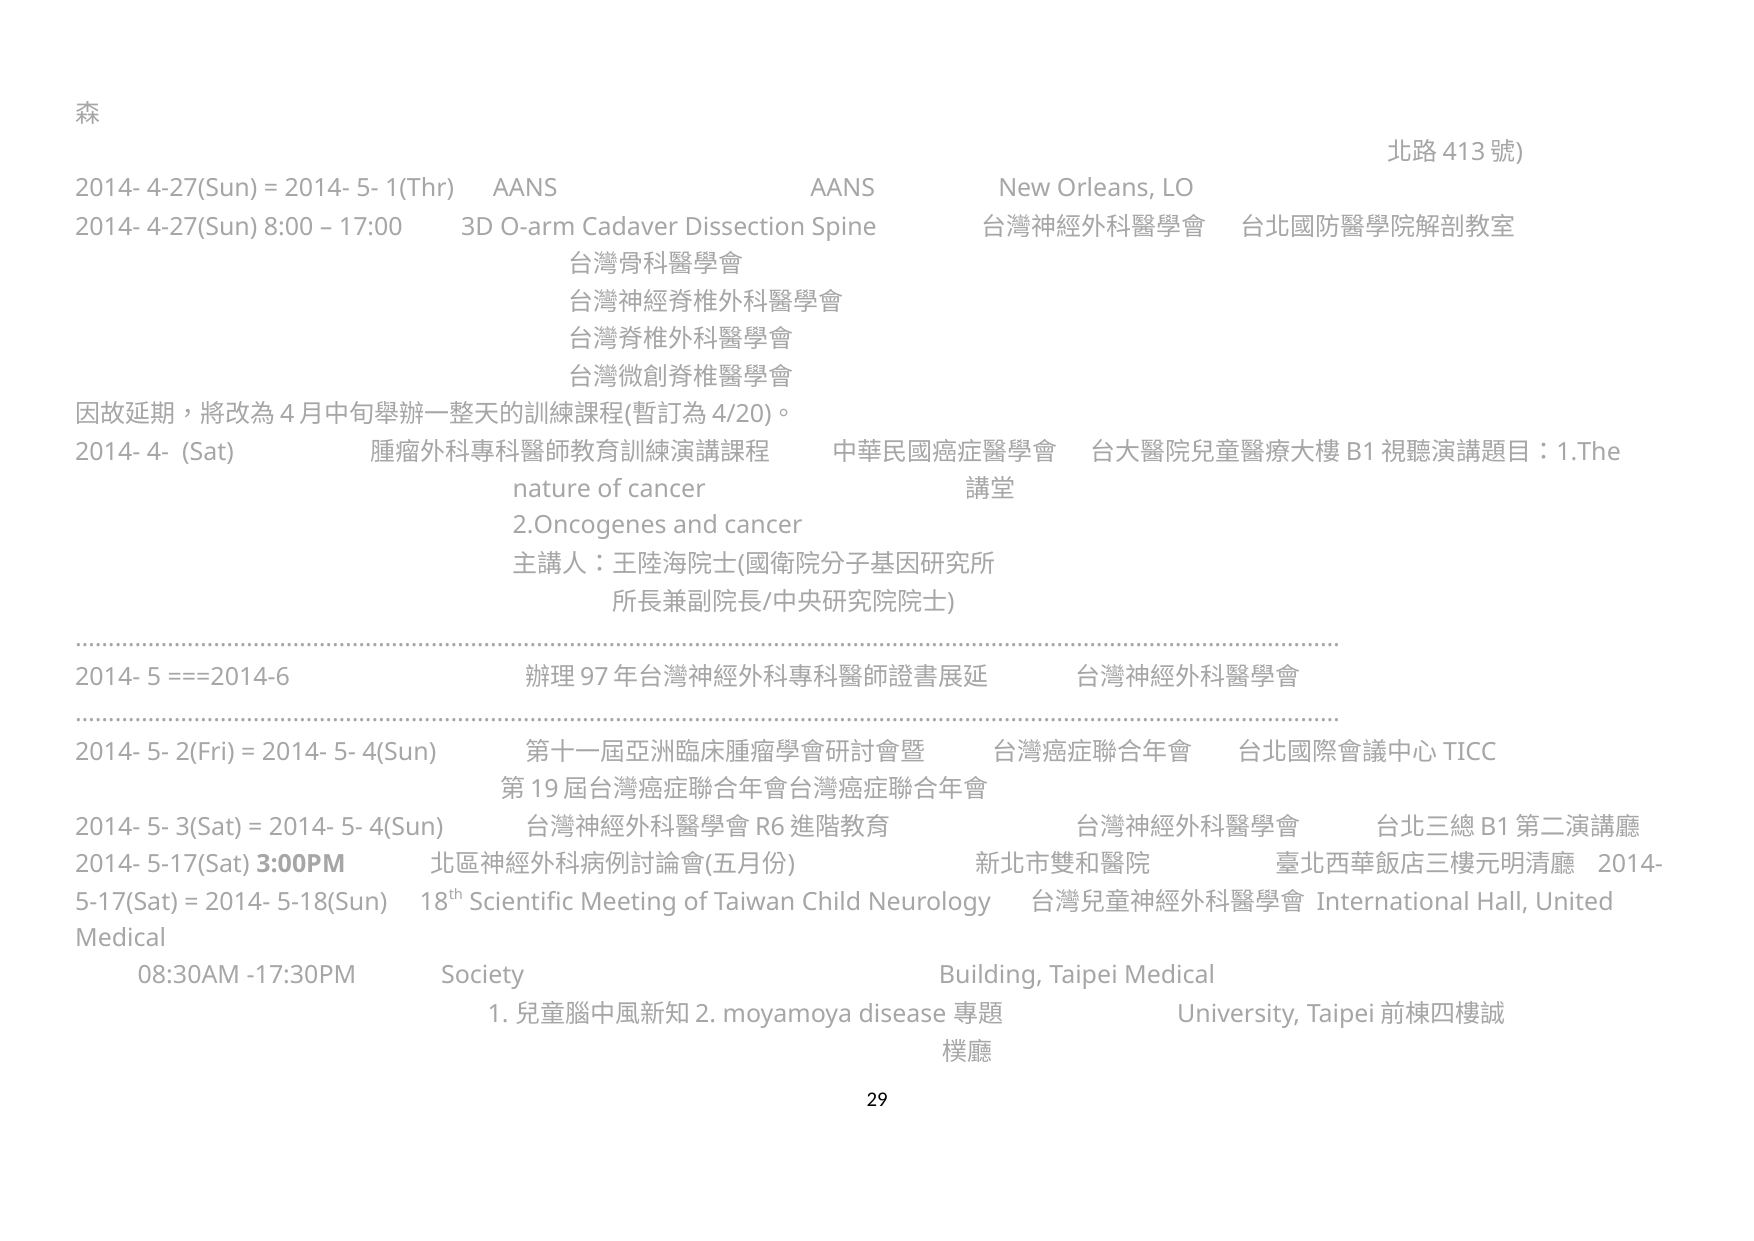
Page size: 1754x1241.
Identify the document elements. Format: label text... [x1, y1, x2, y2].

text 2014- 4- (Sat) 腫瘤外科專科醫師教育訓練演講課程 中華民國癌症醫學會 台大醫院兒童醫療大樓B1視聽演講題目：1.The nature of cancer 講堂 2.Oncogenes and cancer 主講人：王陸海院士(國衛院分子基因研究所 [75, 431, 1679, 581]
text 2014- 4-27(Sun) 8:00 – 17:00 3D O-arm Cadaver Dissection Spine 台灣神經外科醫學會 台北國防醫學院解剖教室 [75, 206, 1679, 243]
text 因故延期，將改為4月中旬舉辦一整天的訓練課程(暫訂為4/20)。 [75, 393, 1679, 431]
text 台灣微創脊椎醫學會 [75, 356, 1679, 393]
text 2014- 5 ===2014-6 辦理97年台灣神經外科專科醫師證書展延 台灣神經外科醫學會 [75, 656, 1679, 693]
text ………………………………………………………………………………………………………………………………………………………………………… [75, 618, 1679, 656]
text 台灣神經脊椎外科醫學會 [75, 281, 1679, 318]
text 北路413號) [75, 131, 1679, 168]
text 2014- 5-17(Sat) 3:00PM 北區神經外科病例討論會(五月份) 新北市雙和醫院 臺北西華飯店三樓元明清廳 2014- 5-17(Sat) = 2014- 5-18(Sun) 18th Scientific Meeting of Taiwan Child Neurology 台灣兒童神經外科醫學會 International Hall, United Medical [75, 843, 1679, 956]
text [75, 93, 1679, 131]
text 2014- 5- 2(Fri) = 2014- 5- 4(Sun) 第十一屆亞洲臨床腫瘤學會研討會暨 台灣癌症聯合年會 台北國際會議中心 TICC [75, 731, 1679, 768]
text 所長兼副院長/中央研究院院士) [512, 581, 1679, 618]
text 第19屆台灣癌症聯合年會台灣癌症聯合年會 [75, 768, 1679, 806]
text 台灣脊椎外科醫學會 [75, 318, 1679, 356]
text 台灣骨科醫學會 [75, 243, 1679, 281]
text 樸廳 [75, 1031, 1679, 1068]
text 1. 兒童腦中風新知2. moyamoya disease 專題 University, Taipei前棟四樓誠 [75, 993, 1679, 1031]
text ………………………………………………………………………………………………………………………………………………………………………… [75, 693, 1679, 731]
text 2014- 5- 3(Sat) = 2014- 5- 4(Sun) 台灣神經外科醫學會R6進階教育 台灣神經外科醫學會 台北三總B1第二演講廳 [75, 806, 1679, 843]
text 2014- 4-27(Sun) = 2014- 5- 1(Thr) AANS AANS New Orleans, LO [75, 168, 1679, 206]
text 08:30AM -17:30PM Society Building, Taipei Medical [75, 956, 1679, 993]
